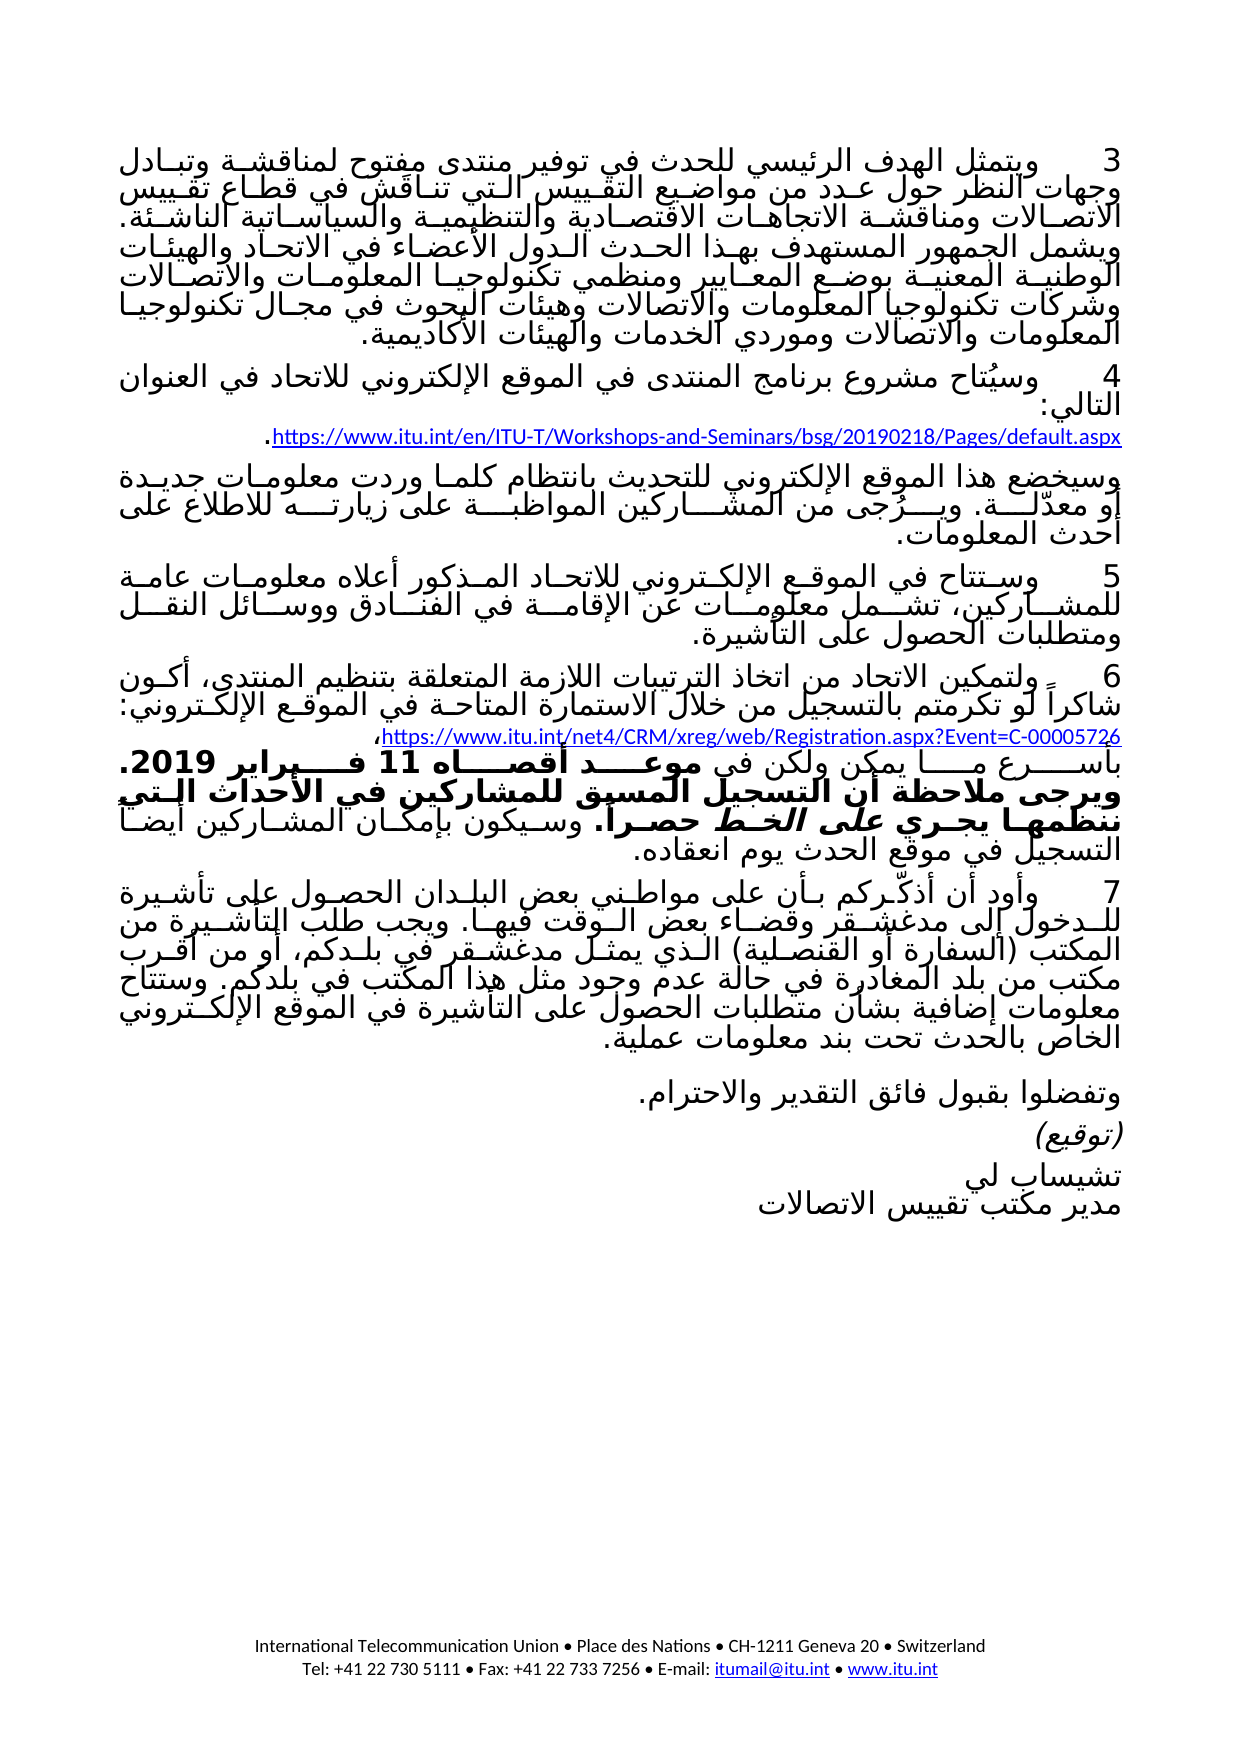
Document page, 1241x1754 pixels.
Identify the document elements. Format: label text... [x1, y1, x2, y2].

text 3 ويتمثل الهدف الرئيسي للحدث في توفير منتدى مفتوح لمناقشة وتبادل وجهات النظر حول عدد من مواضيع التقييس التي تناقَش في قطاع تقييس الاتصالات ومناقشة الاتجاهات الاقتصادية والتنظيمية والسياساتية الناشئة. ويشمل الجمهور المستهدف بهذا الحدث الدول الأعضاء في الاتحاد والهيئات الوطنية المعنية بوضع المعايير ومنظمي تكنولوجيا المعلومات والاتصالات وشركات تكنولوجيا المعلومات والاتصالات وهيئات البحوث في مجال تكنولوجيا المعلومات والاتصالات وموردي الخدمات والهيئات الأكاديمية. [118, 148, 1122, 352]
text وسيخضع هذا الموقع الإلكتروني للتحديث بانتظام كلما وردت معلومات جديدة أو معدّلة. ويرُجى من المشاركين المواظبة على زيارته للاطلاع على أحدث المعلومات. [118, 464, 1122, 552]
text 5 وستتاح في الموقع الإلكتروني للاتحاد المذكور أعلاه معلومات عامة للمشاركين، تشمل معلومات عن الإقامة في الفنادق ووسائل النقل ومتطلبات الحصول على التأشيرة. [118, 564, 1122, 651]
text 7 وأود أن أذكّركم بأن على مواطني بعض البلدان الحصول على تأشيرة للدخول إلى مدغشقر وقضاء بعض الوقت فيها. ويجب طلب التأشيرة من المكتب (السفارة أو القنصلية) الذي يمثل مدغشقر في بلدكم، أو من أقرب مكتب من بلد المغادرة في حالة عدم وجود مثل هذا المكتب في بلدكم. وستتاح معلومات إضافية بشأن متطلبات الحصول على التأشيرة في الموقع الإلكتروني الخاص بالحدث تحت بند معلومات عملية. [118, 881, 1122, 1055]
text (توقيع) [118, 1122, 1122, 1151]
text 4 وسيُتاح مشروع برنامج المنتدى في الموقع الإلكتروني للاتحاد في العنوان التالي: https://www.itu.int/en/ITU-T/Workshops-and-Seminars/bsg/20190218/Pages/default.aspx. [118, 364, 1122, 452]
text 6 ولتمكين الاتحاد من اتخاذ الترتيبات اللازمة المتعلقة بتنظيم المنتدى، أكون شاكراً لو تكرمتم بالتسجيل من خلال الاستمارة المتاحة في الموقع الإلكتروني: https://www.itu.int/net4/CRM/xreg/web/Registration.aspx?Event=C-00005726، بأسرع ما يمكن ولكن في موعد أقصاه 11 فبراير 2019. ويرجى ملاحظة أن التسجيل المسبق للمشاركين في الأحداث التي ننظمها يجري على الخط حصراً. وسيكون بإمكان المشاركين أيضاً التسجيل في موقع الحدث يوم انعقاده. [118, 664, 1122, 868]
text تشيساب لي مدير مكتب تقييس الاتصالات [118, 1163, 1122, 1222]
text وتفضلوا بقبول فائق التقدير والاحترام. [1037, 1080, 1122, 1109]
text وتفضلوا بقبول فائق التقدير والاحترام. [118, 1080, 1048, 1109]
